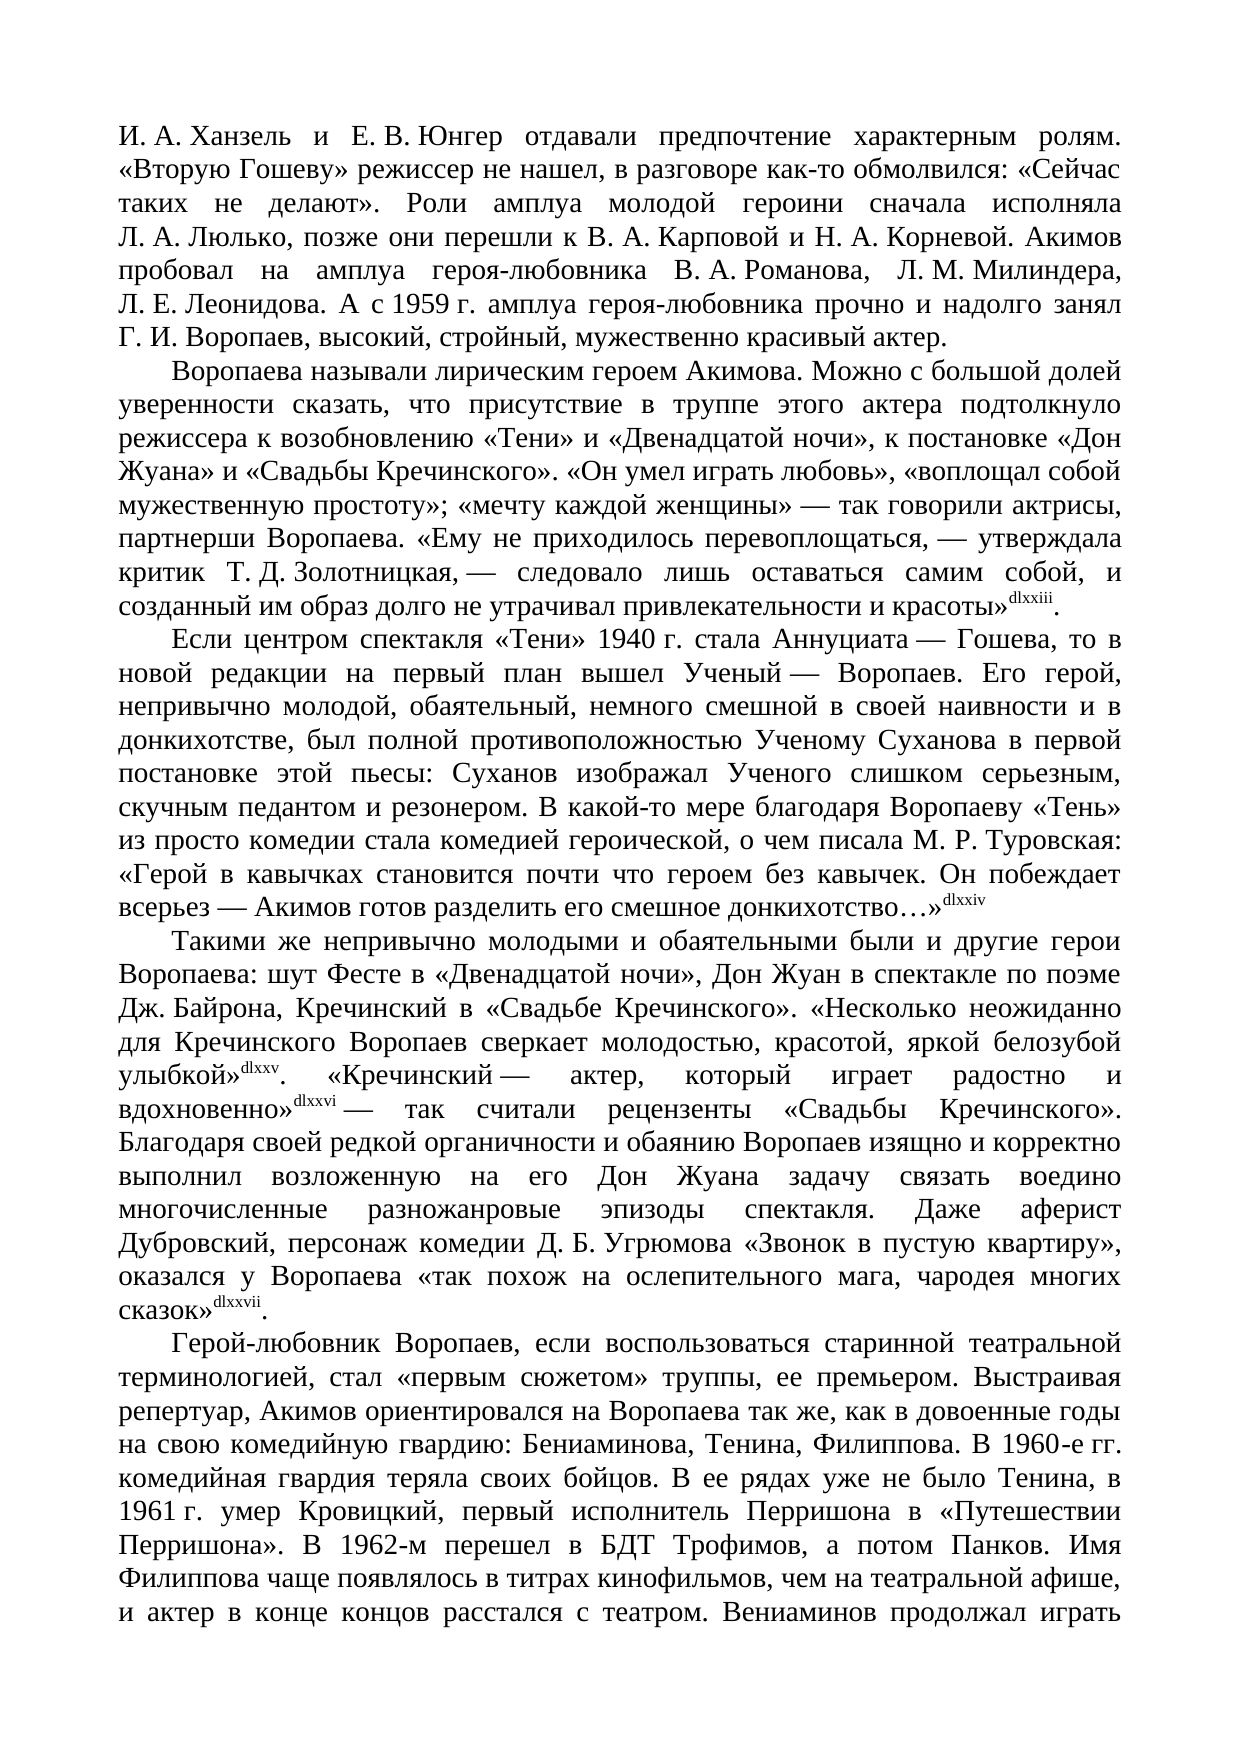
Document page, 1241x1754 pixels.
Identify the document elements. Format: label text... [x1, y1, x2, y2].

text Такими же непривычно молодыми и обаятельными были и другие герои Воропаева: шут Фесте в «Двенадцатой ночи», Дон Жуан в спектакле по поэме Дж. Байрона, Кречинский в «Свадьбе Кречинского». «Несколько неожиданно для Кречинского Воропаев сверкает молодостью, красотой, яркой белозубой улыбкой». «Кречинский — актер, который играет радостно и вдохновенно» — так считали рецензенты «Свадьбы {191} Кречинского». Благодаря своей редкой органичности и обаянию Воропаев изящно и корректно выполнил возложенную на его Дон Жуана задачу связать воедино многочисленные разножанровые эпизоды спектакля. Даже аферист Дубровский, персонаж комедии Д. Б. Угрюмова «Звонок в пустую квартиру», оказался у Воропаева «так похож на ослепительного мага, чародея многих сказок». [118, 923, 1122, 1326]
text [118, 1326, 1122, 1627]
text Если центром спектакля «Тени» 1940 г. стала Аннуциата — Гошева, то в новой редакции на первый план вышел Ученый — Воропаев. Его герой, непривычно молодой, обаятельный, немного смешной в своей наивности и в донкихотстве, был полной противоположностью Ученому Суханова в первой постановке этой пьесы: Суханов изображал Ученого слишком серьезным, скучным педантом и резонером. В какой-то мере благодаря Воропаеву «Тень» из просто комедии стала комедией героической, о чем писала М. Р. Туровская: «Герой в кавычках становится почти что героем без кавычек. Он побеждает всерьез — Акимов готов разделить его смешное донкихотство…» [118, 621, 1122, 923]
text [118, 118, 1122, 353]
text Воропаева называли лирическим героем Акимова. Можно с большой долей уверенности сказать, что присутствие в труппе этого актера подтолкнуло режиссера к возобновлению «Тени» и «Двенадцатой ночи», к постановке «Дон Жуана» и «Свадьбы Кречинского». «Он умел играть любовь», «воплощал собой мужественную простоту»; «мечту каждой женщины» — так говорили актрисы, партнерши Воропаева. «Ему не приходилось перевоплощаться, — утверждала критик Т. Д. Золотницкая, — следовало лишь оставаться самим собой, и созданный им образ долго не утрачивал привлекательности и красоты». [118, 353, 1122, 621]
